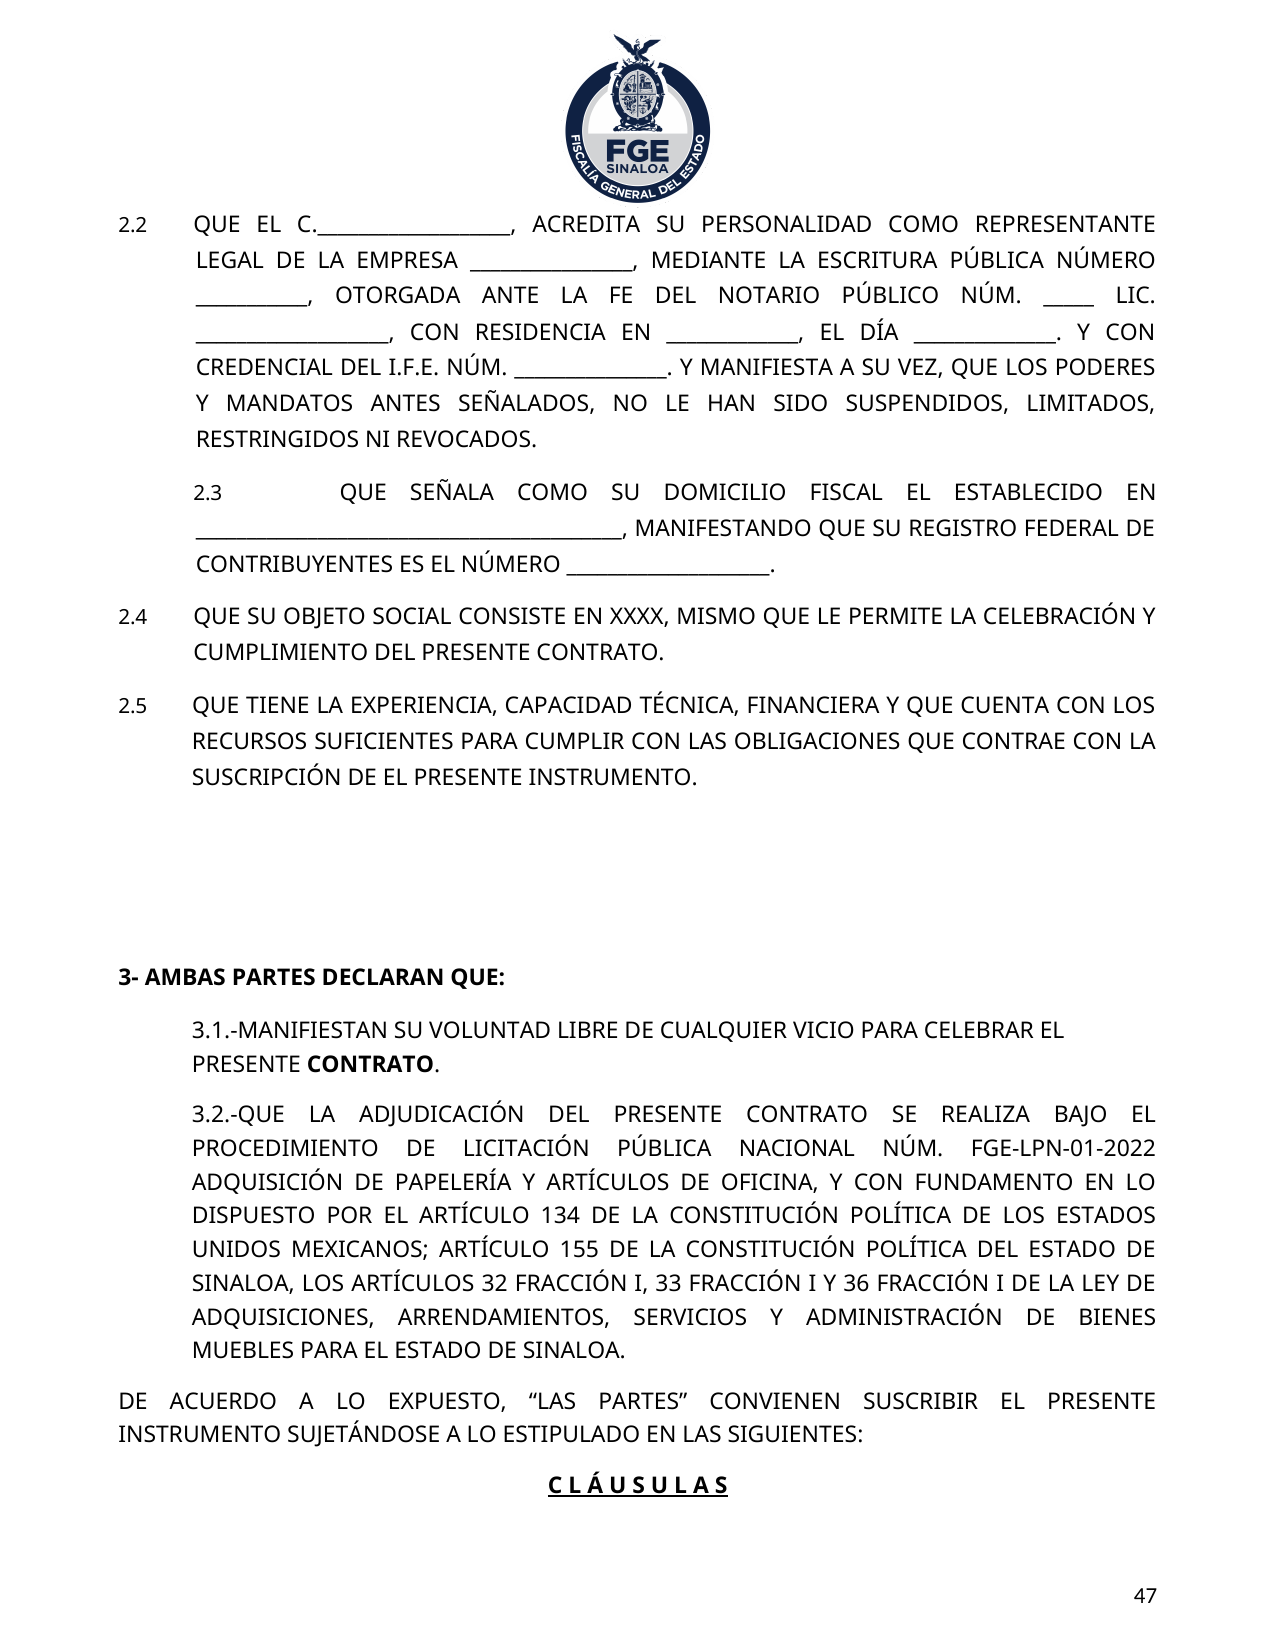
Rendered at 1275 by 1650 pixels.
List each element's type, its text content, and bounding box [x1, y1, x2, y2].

text 2.3 QUE SEÑALA COMO SU DOMICILIO FISCAL EL ESTABLECIDO EN __________________________________________, MANIFESTANDO QUE SU REGISTRO FEDERAL DE CONTRIBUYENTES ES EL NÚMERO ____________________. [118, 476, 1157, 579]
text 2.2 QUE EL C.___________________, ACREDITA SU PERSONALIDAD COMO REPRESENTANTE LEGAL DE LA EMPRESA ________________, MEDIANTE LA ESCRITURA PÚBLICA NÚMERO ___________, OTORGADA ANTE LA FE DEL NOTARIO PÚBLICO NÚM. _____ LIC. ___________________, CON RESIDENCIA EN _____________, EL DÍA ______________. Y CON CREDENCIAL DEL I.F.E. NÚM. _______________. Y MANIFIESTA A SU VEZ, QUE LOS PODERES Y MANDATOS ANTES SEÑALADOS, NO LE HAN SIDO SUSPENDIDOS, LIMITADOS, RESTRINGIDOS NI REVOCADOS. [118, 208, 1157, 454]
picture [560, 29, 715, 208]
text 3.1.-MANIFIESTAN SU VOLUNTAD LIBRE DE CUALQUIER VICIO PARA CELEBRAR EL PRESENTE CONTRATO. [192, 1014, 1157, 1079]
text 2.5 QUE TIENE LA EXPERIENCIA, CAPACIDAD TÉCNICA, FINANCIERA Y QUE CUENTA CON LOS RECURSOS SUFICIENTES PARA CUMPLIR CON LAS OBLIGACIONES QUE CONTRAE CON LA SUSCRIPCIÓN DE EL PRESENTE INSTRUMENTO. [118, 689, 1157, 792]
text 2.4 QUE SU OBJETO SOCIAL CONSISTE EN XXXX, MISMO QUE LE PERMITE LA CELEBRACIÓN Y CUMPLIMIENTO DEL PRESENTE CONTRATO. [118, 600, 1157, 667]
text C L Á U S U L A S [118, 1469, 1157, 1500]
text 3.2.-QUE LA ADJUDICACIÓN DEL PRESENTE CONTRATO SE REALIZA BAJO EL PROCEDIMIENTO DE LICITACIÓN PÚBLICA NACIONAL NÚM. FGE-LPN-01-2022 ADQUISICIÓN DE PAPELERÍA Y ARTÍCULOS DE OFICINA, Y CON FUNDAMENTO EN LO DISPUESTO POR EL ARTÍCULO 134 DE LA CONSTITUCIÓN POLÍTICA DE LOS ESTADOS UNIDOS MEXICANOS; ARTÍCULO 155 DE LA CONSTITUCIÓN POLÍTICA DEL ESTADO DE SINALOA, LOS ARTÍCULOS 32 FRACCIÓN I, 33 FRACCIÓN I Y 36 FRACCIÓN I DE LA LEY DE ADQUISICIONES, ARRENDAMIENTOS, SERVICIOS Y ADMINISTRACIÓN DE BIENES MUEBLES PARA EL ESTADO DE SINALOA. [192, 1098, 1157, 1365]
text DE ACUERDO A LO EXPUESTO, “LAS PARTES” CONVIENEN SUSCRIBIR EL PRESENTE INSTRUMENTO SUJETÁNDOSE A LO ESTIPULADO EN LAS SIGUIENTES: [118, 1384, 1157, 1449]
text 3- AMBAS PARTES DECLARAN QUE: [118, 961, 1157, 992]
